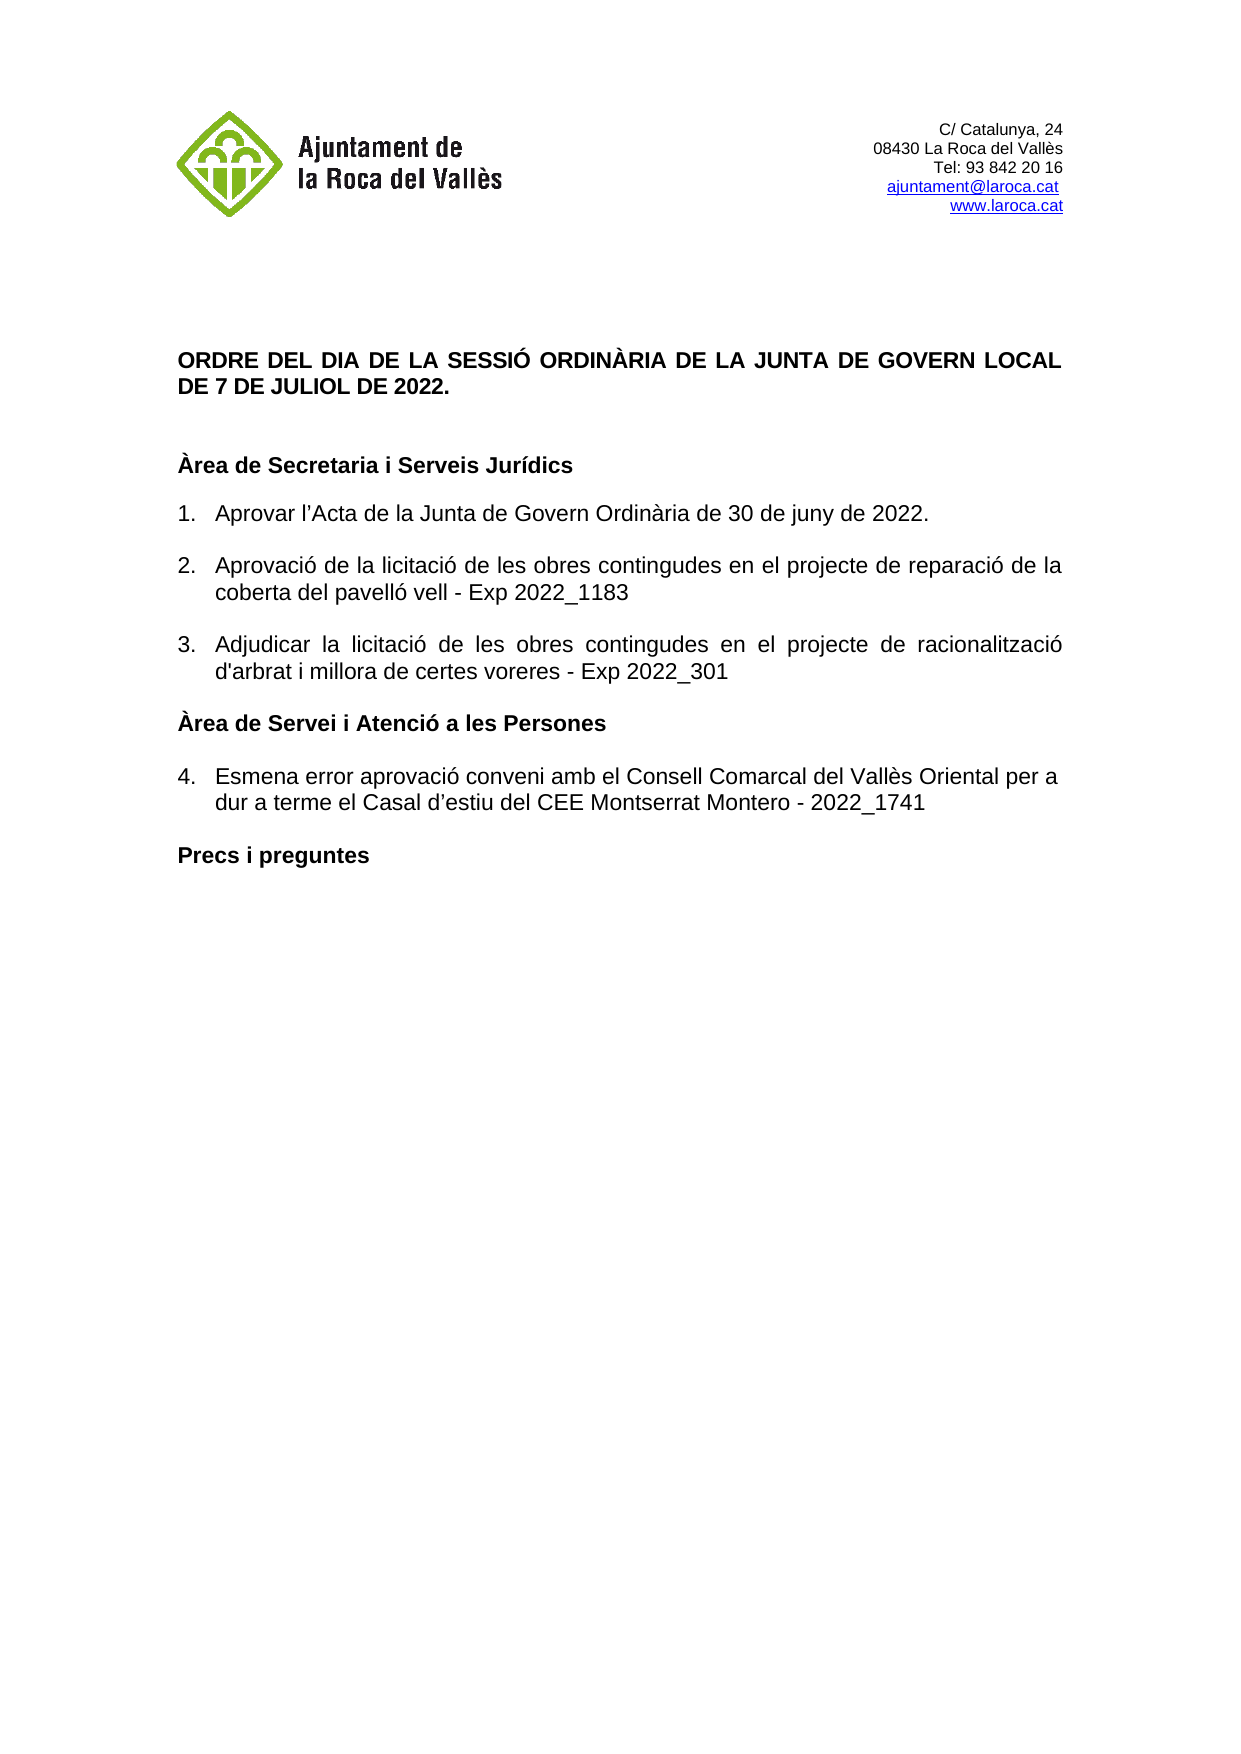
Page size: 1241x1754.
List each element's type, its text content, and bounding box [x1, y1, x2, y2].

text Precs i preguntes [177, 842, 1063, 868]
text ORDRE DEL DIA DE LA SESSIÓ ORDINÀRIA DE LA JUNTA DE GOVERN LOCAL DE 7 de juliol DE 2022. [177, 347, 1063, 399]
picture [176, 111, 502, 217]
list Adjudicar la licitació de les obres contingudes en el projecte de racionalització d'arbrat i millora de certes voreres - Exp 2022_301 [177, 631, 1063, 684]
text Àrea de Servei i Atenció a les Persones [177, 710, 1063, 737]
text Àrea de Secretaria i Serveis Jurídics [177, 452, 1063, 479]
list Esmena error aprovació conveni amb el Consell Comarcal del Vallès Oriental per a dur a terme el Casal d’estiu del CEE Montserrat Montero - 2022_1741 [177, 763, 1063, 816]
list Aprovació de la licitació de les obres contingudes en el projecte de reparació de la coberta del pavelló vell - Exp 2022_1183 [177, 552, 1063, 605]
list Aprovar l’Acta de la Junta de Govern Ordinària de 30 de juny de 2022. [177, 499, 1063, 526]
